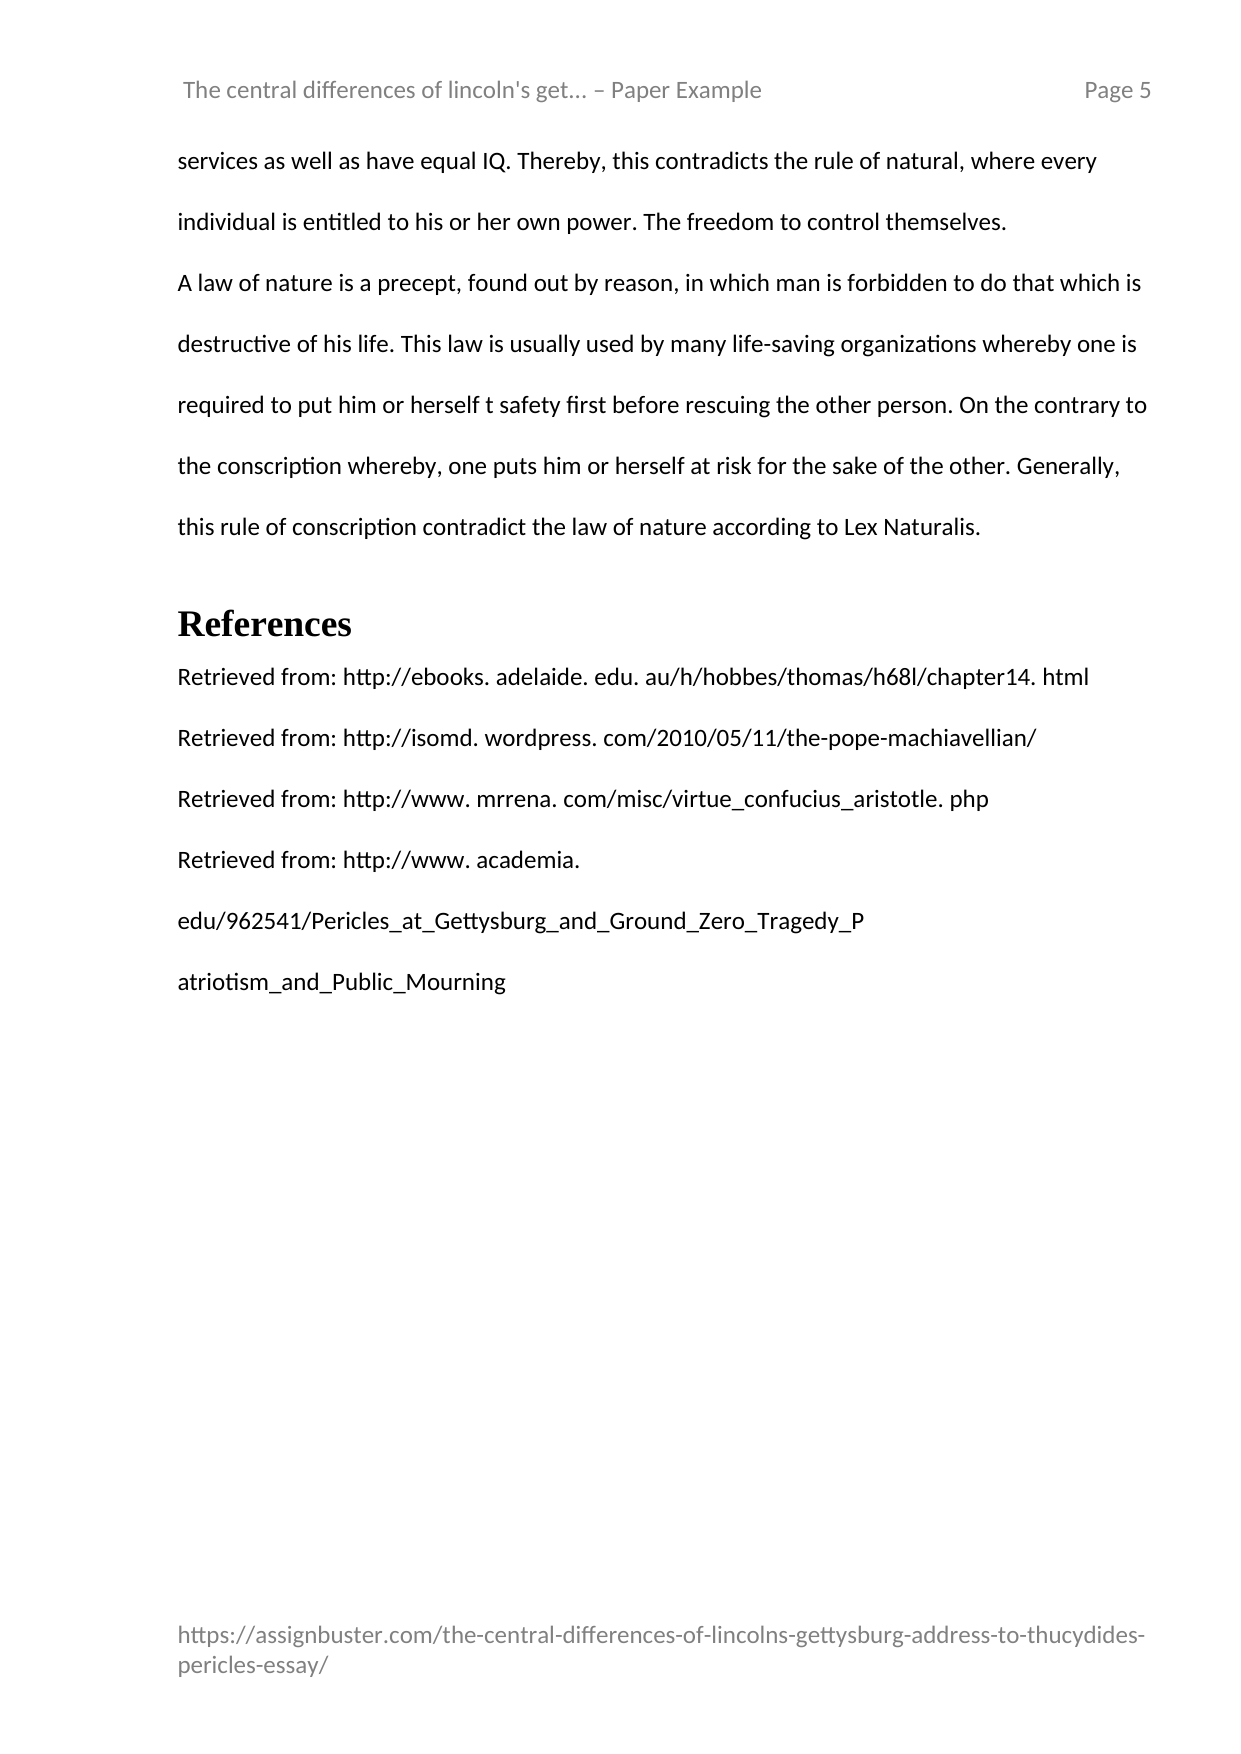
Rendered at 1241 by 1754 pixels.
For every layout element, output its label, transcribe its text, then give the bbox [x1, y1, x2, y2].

text Retrieved from: http://ebooks. adelaide. edu. au/h/hobbes/thomas/h68l/chapter14. html Retrieved from: http://isomd. wordpress. com/2010/05/11/the-pope-machiavellian/ Retrieved from: http://www. mrrena. com/misc/virtue_confucius_aristotle. php Retrieved from: http://www. academia. edu/962541/Pericles_at_Gettysburg_and_Ground_Zero_Tragedy_P atriotism_and_Public_Mourning [177, 661, 1152, 997]
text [177, 145, 1152, 542]
subtitle References [177, 602, 1152, 645]
